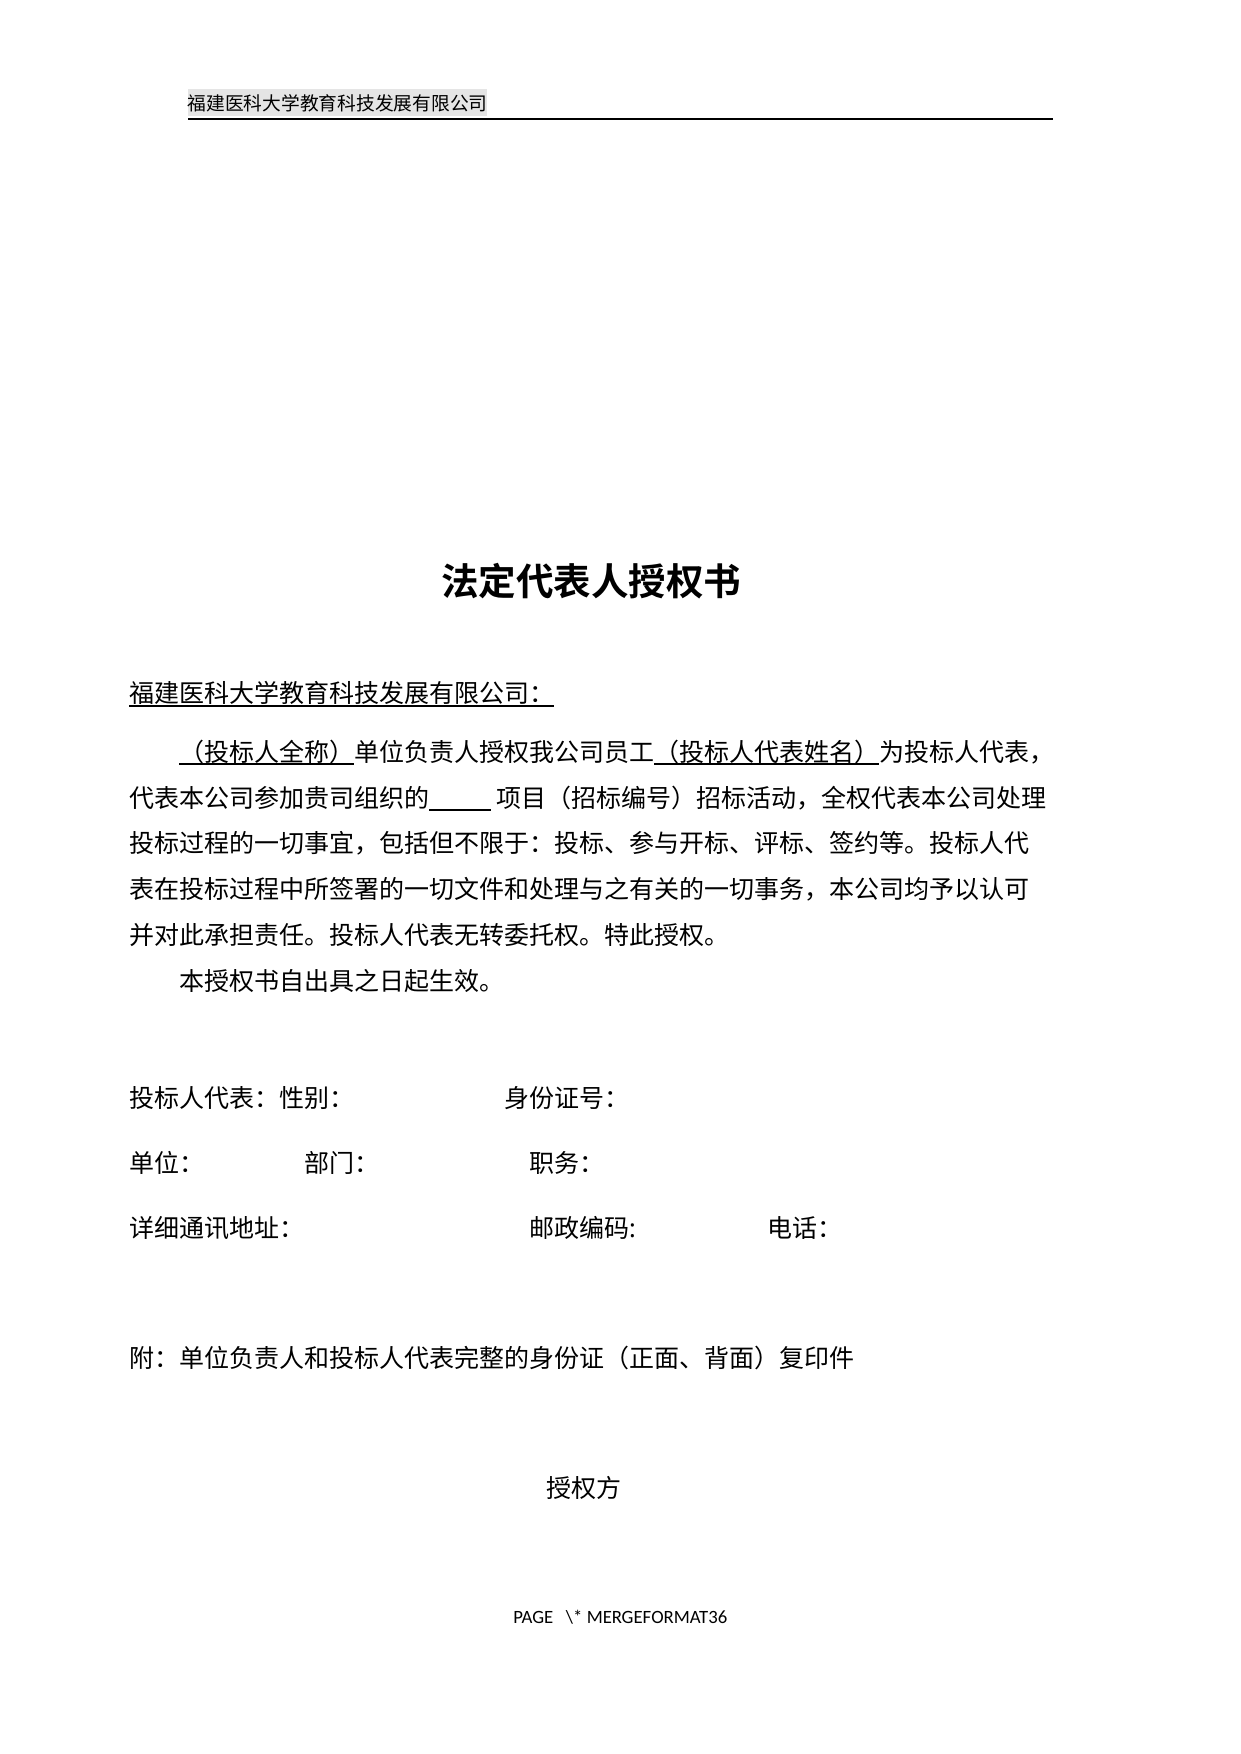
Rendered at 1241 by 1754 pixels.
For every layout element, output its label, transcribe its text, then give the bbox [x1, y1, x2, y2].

text 投标人代表：性别： 身份证号： [129, 1064, 1053, 1129]
text 单位： 部门： 职务： [129, 1129, 1053, 1194]
text 授权方 [129, 1454, 1053, 1519]
text 福建医科大学教育科技发展有限公司： [129, 659, 1053, 724]
text （投标人全称）单位负责人授权我公司员工（投标人代表姓名）为投标人代表，代表本公司参加贵司组织的 项目（招标编号）招标活动，全权代表本公司处理投标过程的一切事宜，包括但不限于：投标、参与开标、评标、签约等。投标人代表在投标过程中所签署的一切文件和处理与之有关的一切事务，本公司均予以认可并对此承担责任。投标人代表无转委托权。特此授权。 [129, 724, 1053, 954]
text 法定代表人授权书 [129, 552, 1053, 646]
text 详细通讯地址： 邮政编码: 电话： [129, 1194, 1053, 1259]
text 附：单位负责人和投标人代表完整的身份证（正面、背面）复印件 [129, 1324, 1053, 1389]
text 本授权书自出具之日起生效。 [129, 954, 1053, 999]
